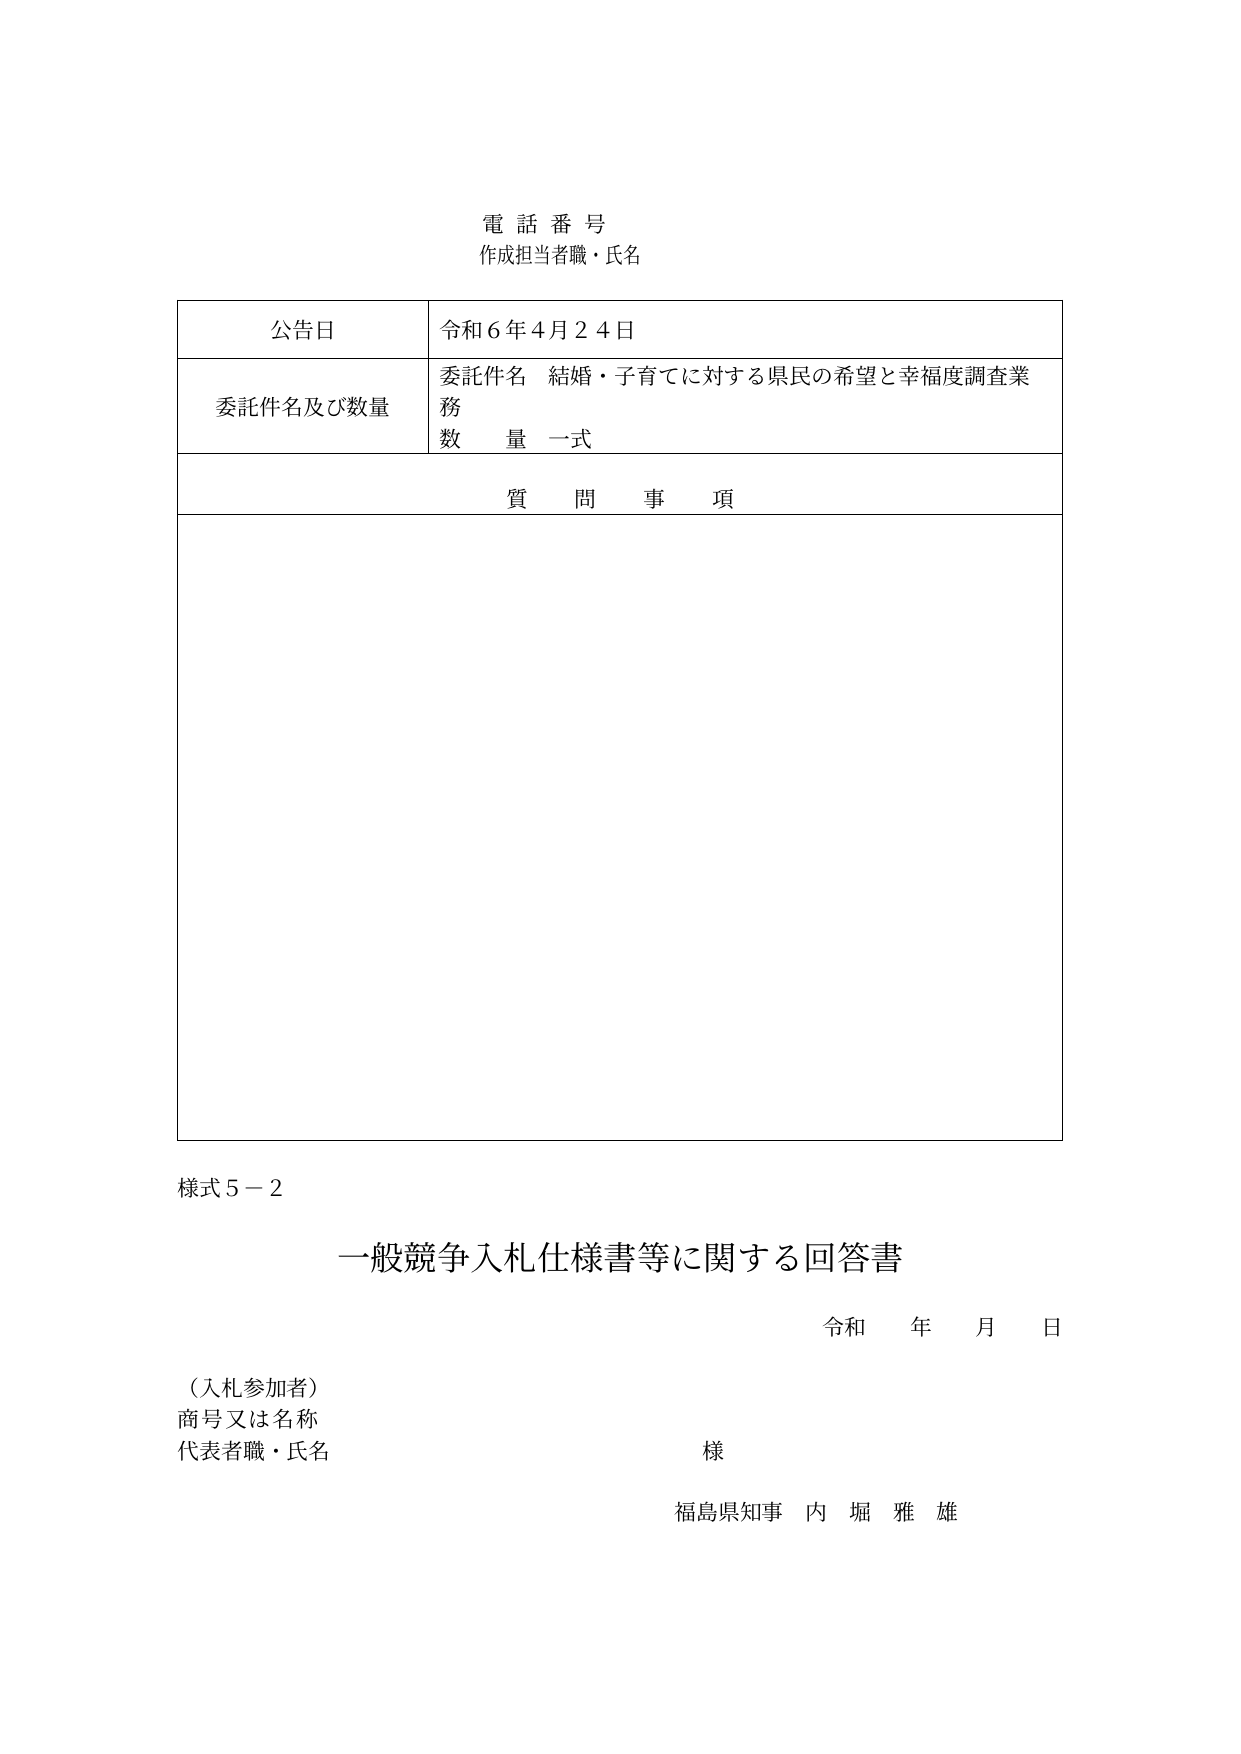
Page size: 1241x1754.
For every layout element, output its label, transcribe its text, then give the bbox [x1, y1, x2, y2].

text （入札参加者） [177, 1371, 1063, 1402]
table_cell 委託件名 結婚・子育てに対する県民の希望と幸福度調査業務 数 量 一式 [429, 359, 1062, 453]
table_cell 質問事項 [178, 454, 1062, 514]
table_header 令和６年４月２４日 [429, 301, 1062, 358]
table_header 公告日 [178, 301, 428, 358]
text 作成担当者職・氏名 [177, 238, 1063, 270]
text 商号又は名称 [177, 1402, 1063, 1434]
text 代表者職・氏名 様 [177, 1434, 1063, 1465]
text 令和 年 月 日 [177, 1310, 1063, 1341]
text 福島県知事 内 堀 雅 雄 [177, 1495, 971, 1527]
text 様式５－２ [177, 1171, 1063, 1202]
table_cell [178, 515, 1062, 1140]
table_cell 委託件名及び数量 [178, 359, 428, 453]
text 電話番号 [177, 207, 1063, 238]
text 一般競争入札仕様書等に関する回答書 [177, 1232, 1063, 1280]
